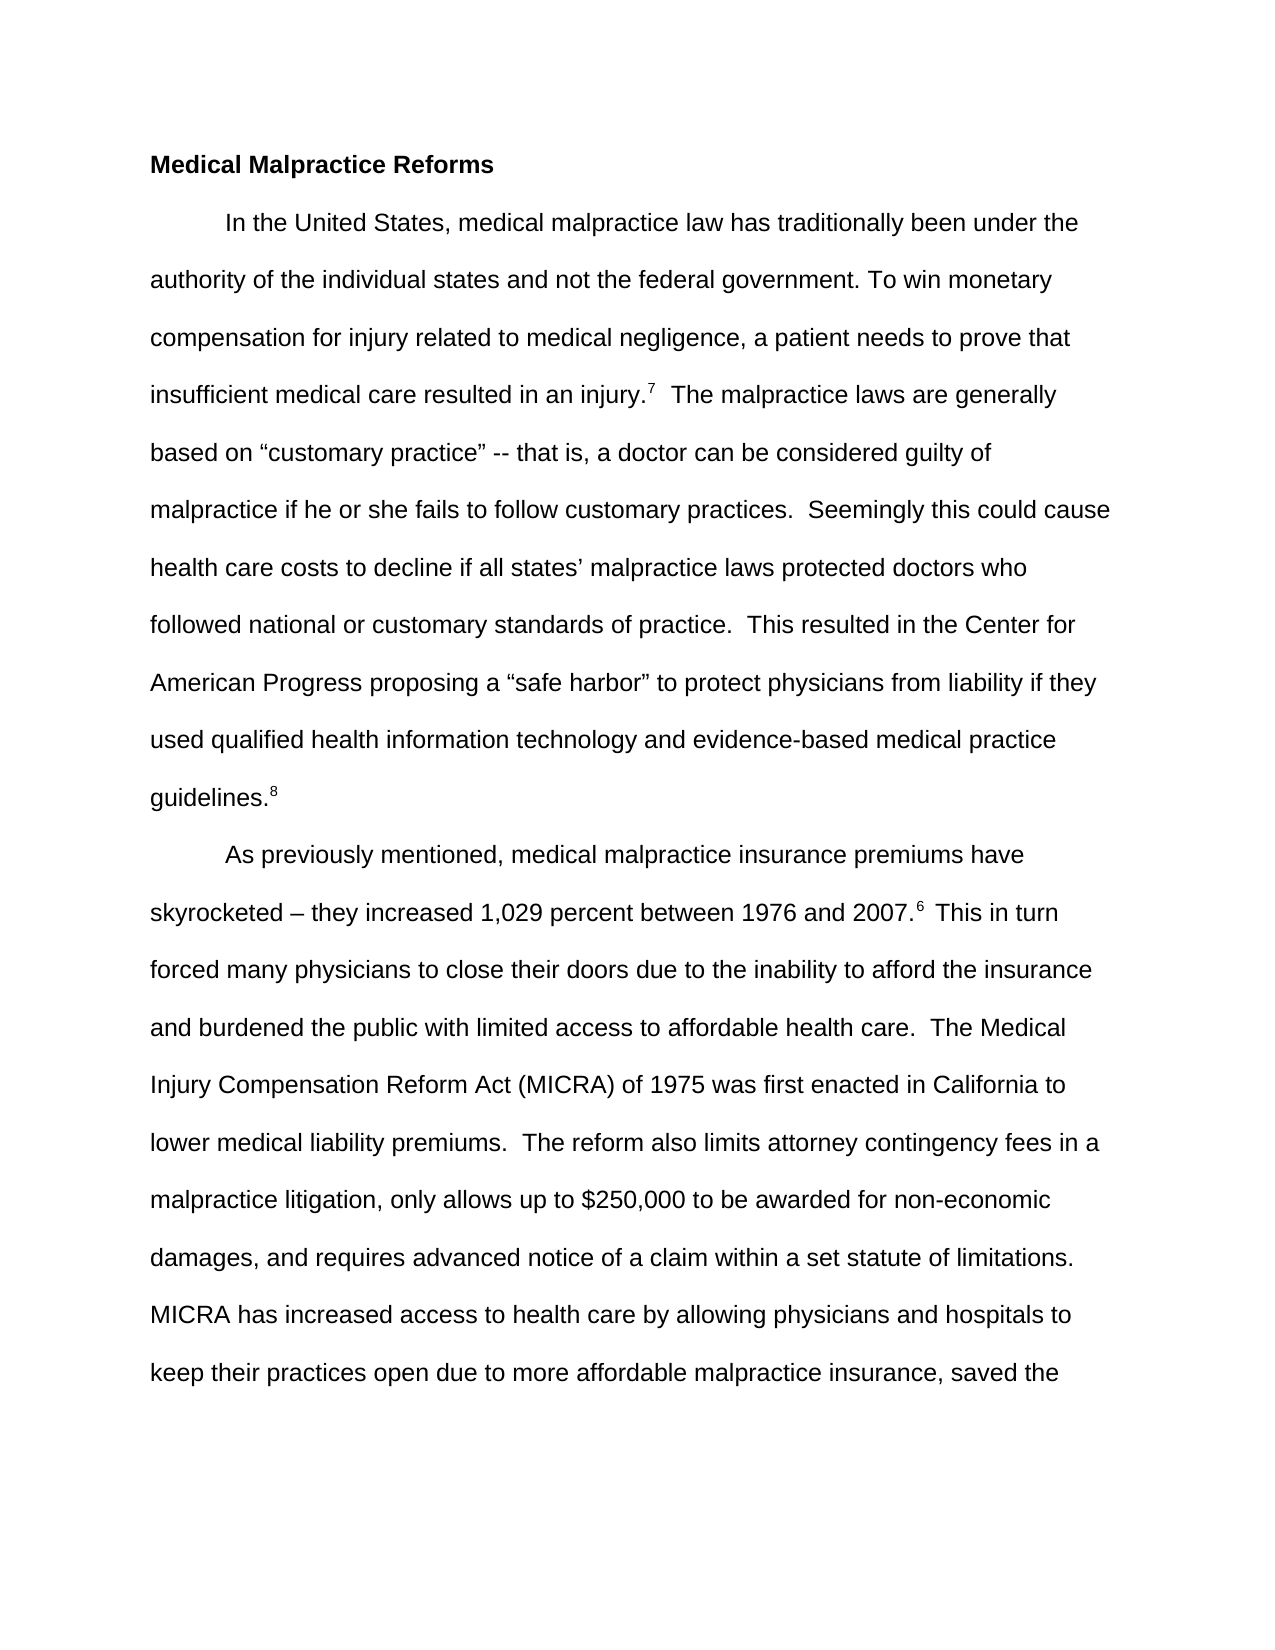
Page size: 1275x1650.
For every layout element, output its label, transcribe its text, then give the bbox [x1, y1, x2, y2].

text Medical Malpractice Reforms [150, 150, 1125, 179]
text In the United States, medical malpractice law has traditionally been under the authority of the individual states and not the federal government. To win monetary compensation for injury related to medical negligence, a patient needs to prove that insufficient medical care resulted in an injury.7 The malpractice laws are generally based on “customary practice” -- that is, a doctor can be considered guilty of malpractice if he or she fails to follow customary practices. Seemingly this could cause health care costs to decline if all states’ malpractice laws protected doctors who followed national or customary standards of practice. This resulted in the Center for American Progress proposing a “safe harbor” to protect physicians from liability if they used qualified health information technology and evidence-based medical practice guidelines.8 [150, 207, 1125, 811]
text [150, 840, 1125, 1386]
